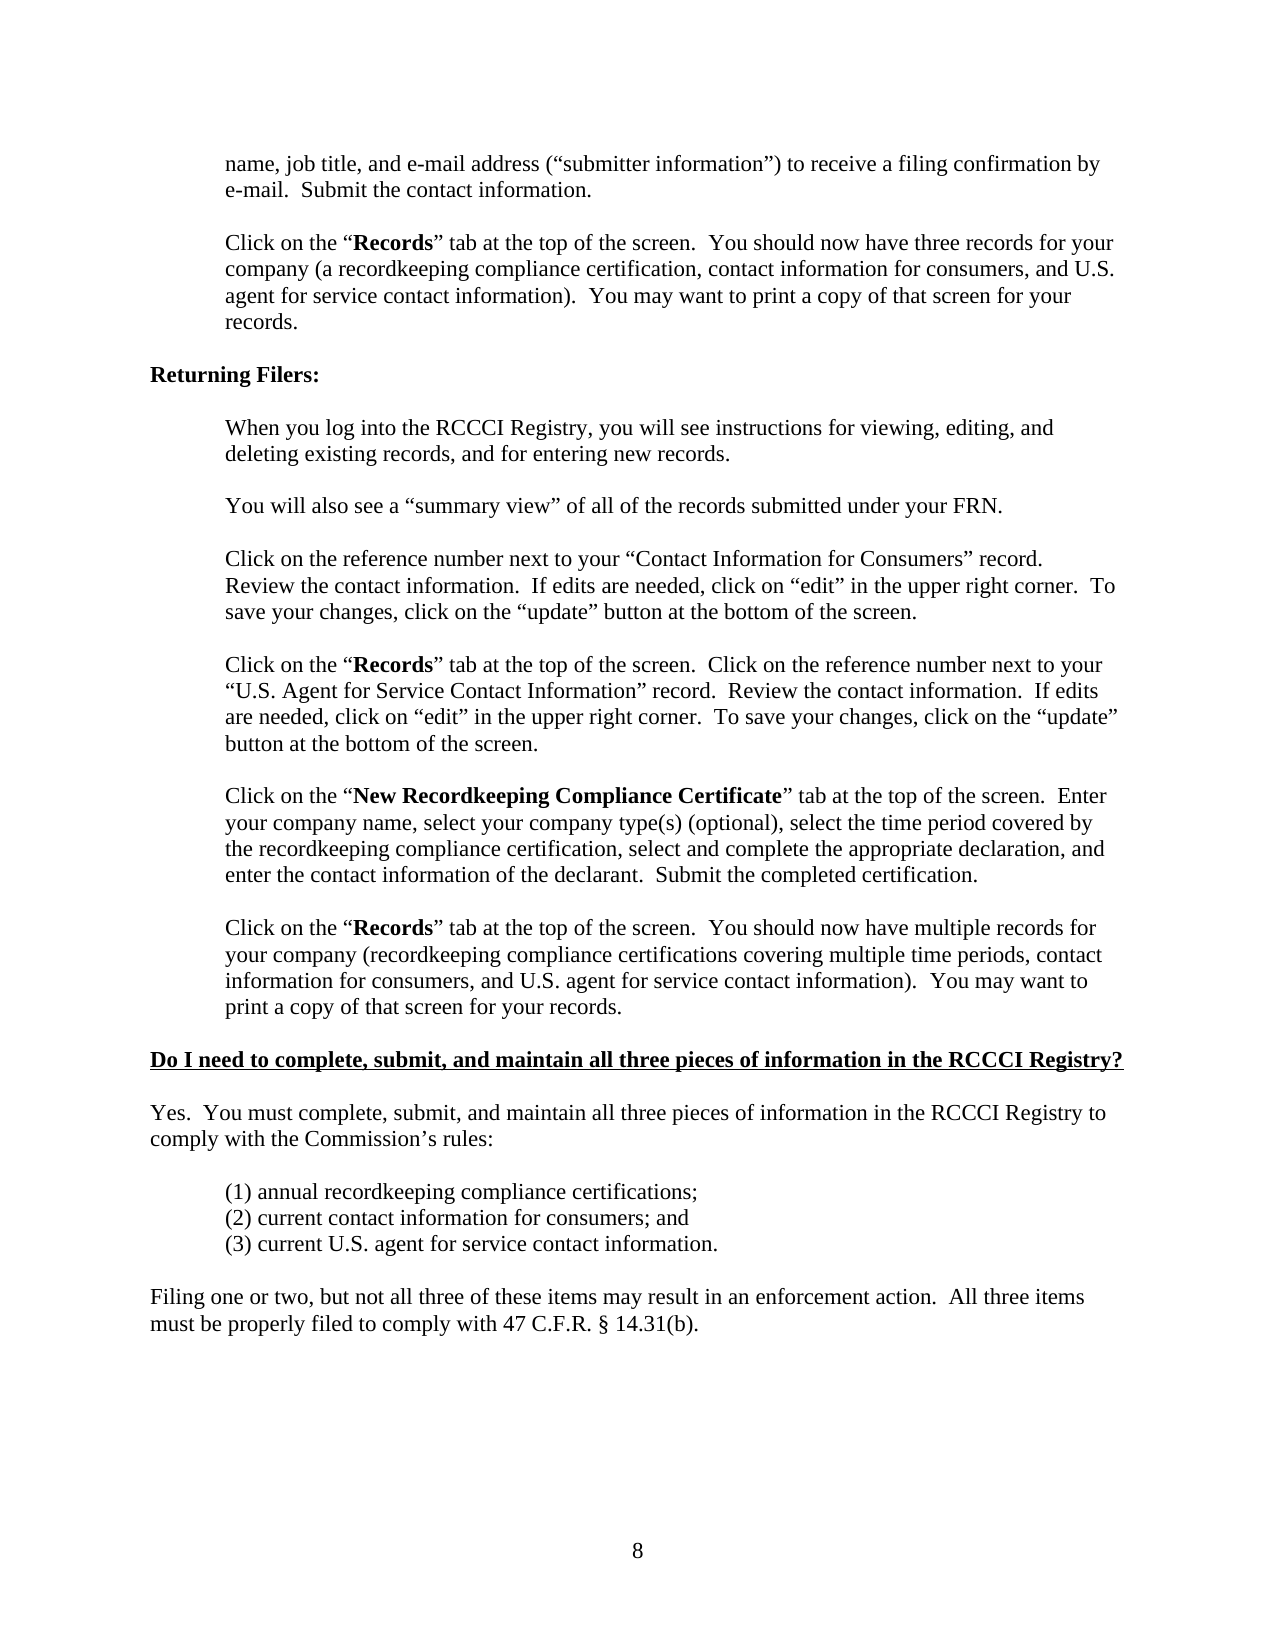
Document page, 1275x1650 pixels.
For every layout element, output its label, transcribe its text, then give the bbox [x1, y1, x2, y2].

text Click on the “Records” tab at the top of the screen. You should now have three records for your company (a recordkeeping compliance certification, contact information for consumers, and U.S. agent for service contact information). You may want to print a copy of that screen for your records. [225, 229, 1125, 334]
text You will also see a “summary view” of all of the records submitted under your FRN. [225, 493, 1125, 519]
text (3) current U.S. agent for service contact information. [150, 1231, 1125, 1257]
text (2) current contact information for consumers; and [150, 1204, 1125, 1231]
text Do I need to complete, submit, and maintain all three pieces of information in the RCCCI Registry? [150, 1046, 1125, 1072]
text Returning Filers: [150, 361, 1125, 387]
text Click on the “New Recordkeeping Compliance Certificate” tab at the top of the screen. Enter your company name, select your company type(s) (optional), select the time period covered by the recordkeeping compliance certification, select and complete the appropriate declaration, and enter the contact information of the declarant. Submit the completed certification. [225, 782, 1125, 888]
text (1) annual recordkeeping compliance certifications; [150, 1178, 1125, 1204]
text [225, 150, 1125, 203]
text Click on the “Records” tab at the top of the screen. Click on the reference number next to your “U.S. Agent for Service Contact Information” record. Review the contact information. If edits are needed, click on “edit” in the upper right corner. To save your changes, click on the “update” button at the bottom of the screen. [225, 651, 1125, 756]
text Click on the “Records” tab at the top of the screen. You should now have multiple records for your company (recordkeeping compliance certifications covering multiple time periods, contact information for consumers, and U.S. agent for service contact information). You may want to print a copy of that screen for your records. [225, 914, 1125, 1020]
text Filing one or two, but not all three of these items may result in an enforcement action. All three items must be properly filed to comply with 47 C.F.R. § 14.31(b). [150, 1283, 1125, 1336]
text Yes. You must complete, submit, and maintain all three pieces of information in the RCCCI Registry to comply with the Commission’s rules: [150, 1099, 1125, 1151]
text Click on the reference number next to your “Contact Information for Consumers” record. Review the contact information. If edits are needed, click on “edit” in the upper right corner. To save your changes, click on the “update” button at the bottom of the screen. [225, 545, 1125, 624]
text When you log into the RCCCI Registry, you will see instructions for viewing, editing, and deleting existing records, and for entering new records. [225, 413, 1125, 466]
